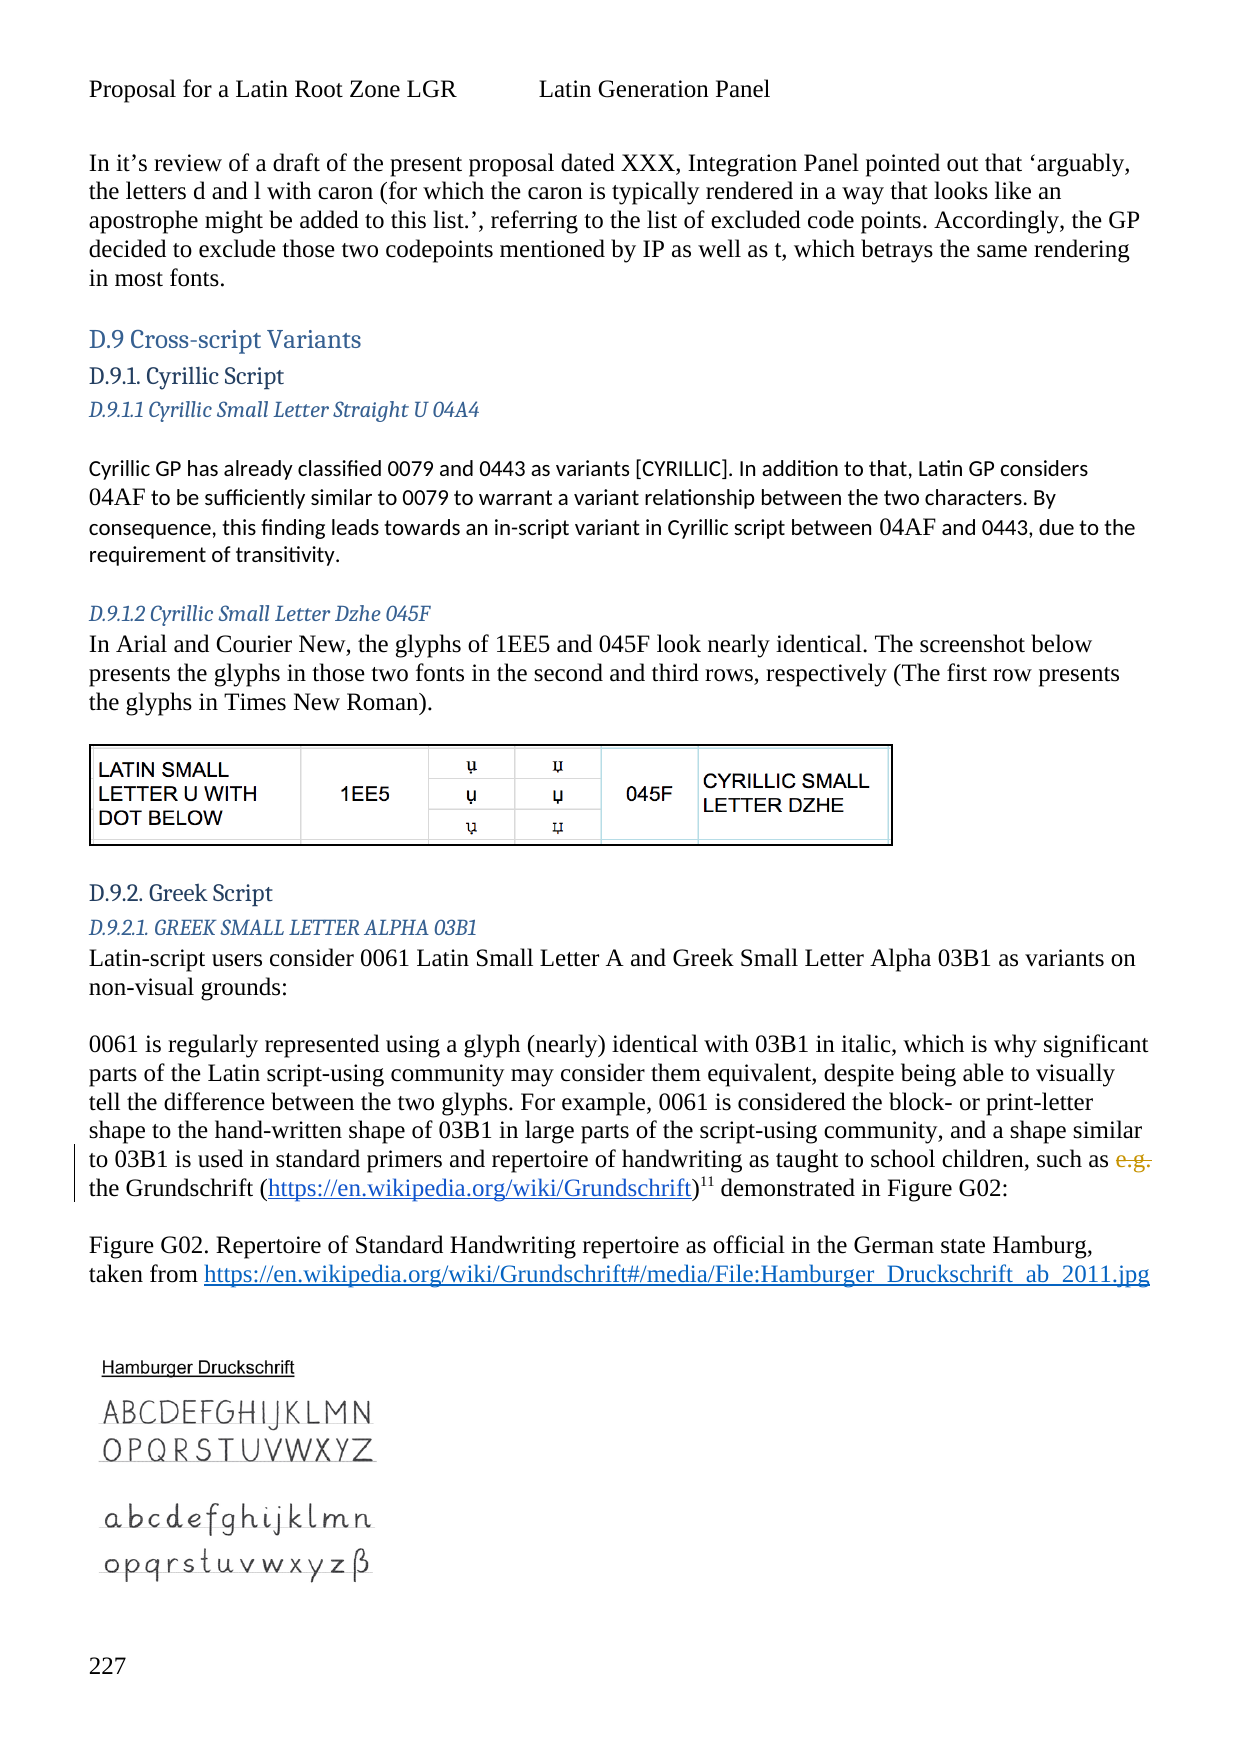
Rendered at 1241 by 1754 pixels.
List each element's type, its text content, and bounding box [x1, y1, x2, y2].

subtitle D.9 Cross-script Variants [89, 324, 1152, 356]
subtitle D.9.1. Cyrillic Script [89, 362, 1152, 391]
text In it’s review of a draft of the present proposal dated XXX, Integration Panel pointed out that ‘arguably, the letters d and l with caron (for which the caron is typically rendered in a way that looks like an apostrophe might be added to this list.’, referring to the list of excluded code points. Accordingly, the GP decided to exclude those two codepoints mentioned by IP as well as t, which betrays the same rendering in most fonts. [89, 148, 1152, 291]
text In Arial and Courier New, the glyphs of 1EE5 and 045F look nearly identical. The screenshot below presents the glyphs in those two fonts in the second and third rows, respectively (The first row presents the glyphs in Times New Roman). [89, 629, 1152, 716]
subtitle D.9.2. Greek Script [89, 879, 1152, 908]
picture [88, 1354, 390, 1605]
subtitle D.9.2.1. GREEK SMALL LETTER ALPHA 03B1 [89, 914, 1152, 941]
text Cyrillic GP has already classified 0079 and 0443 as variants [CYRILLIC]. In addition to that, Latin GP considers 04AF to be sufficiently similar to 0079 to warrant a variant relationship between the two characters. By consequence, this finding leads towards an in-script variant in Cyrillic script between 04AF and 0443, due to the requirement of transitivity. [89, 454, 1152, 569]
subtitle D.9.1.2 Cyrillic Small Letter Dzhe 045F [89, 601, 1152, 627]
subtitle D.9.1.1 Cyrillic Small Letter Straight U 04A4 [89, 397, 1152, 424]
text Latin-script users consider 0061 Latin Small Letter A and Greek Small Letter Alpha 03B1 as variants on non-visual grounds: [89, 943, 1152, 1000]
text 0061 is regularly represented using a glyph (nearly) identical with 03B1 in italic, which is why significant parts of the Latin script-using community may consider them equivalent, despite being able to visually tell the difference between the two glyphs. For example, 0061 is considered the block- or print-letter shape to the hand-written shape of 03B1 in large parts of the script-using community, and a shape similar to 03B1 is used in standard primers and repertoire of handwriting as taught to school children, such as the Grundschrift (https://en.wikipedia.org/wiki/Grundschrift) demonstrated in Figure G02: [89, 1029, 1152, 1202]
text Figure G02. Repertoire of Standard Handwriting repertoire as official in the German state Hamburg, taken from https://en.wikipedia.org/wiki/Grundschrift#/media/File:Hamburger_Druckschrift_ab_2011.jpg [89, 1230, 1152, 1288]
picture [91, 746, 891, 844]
